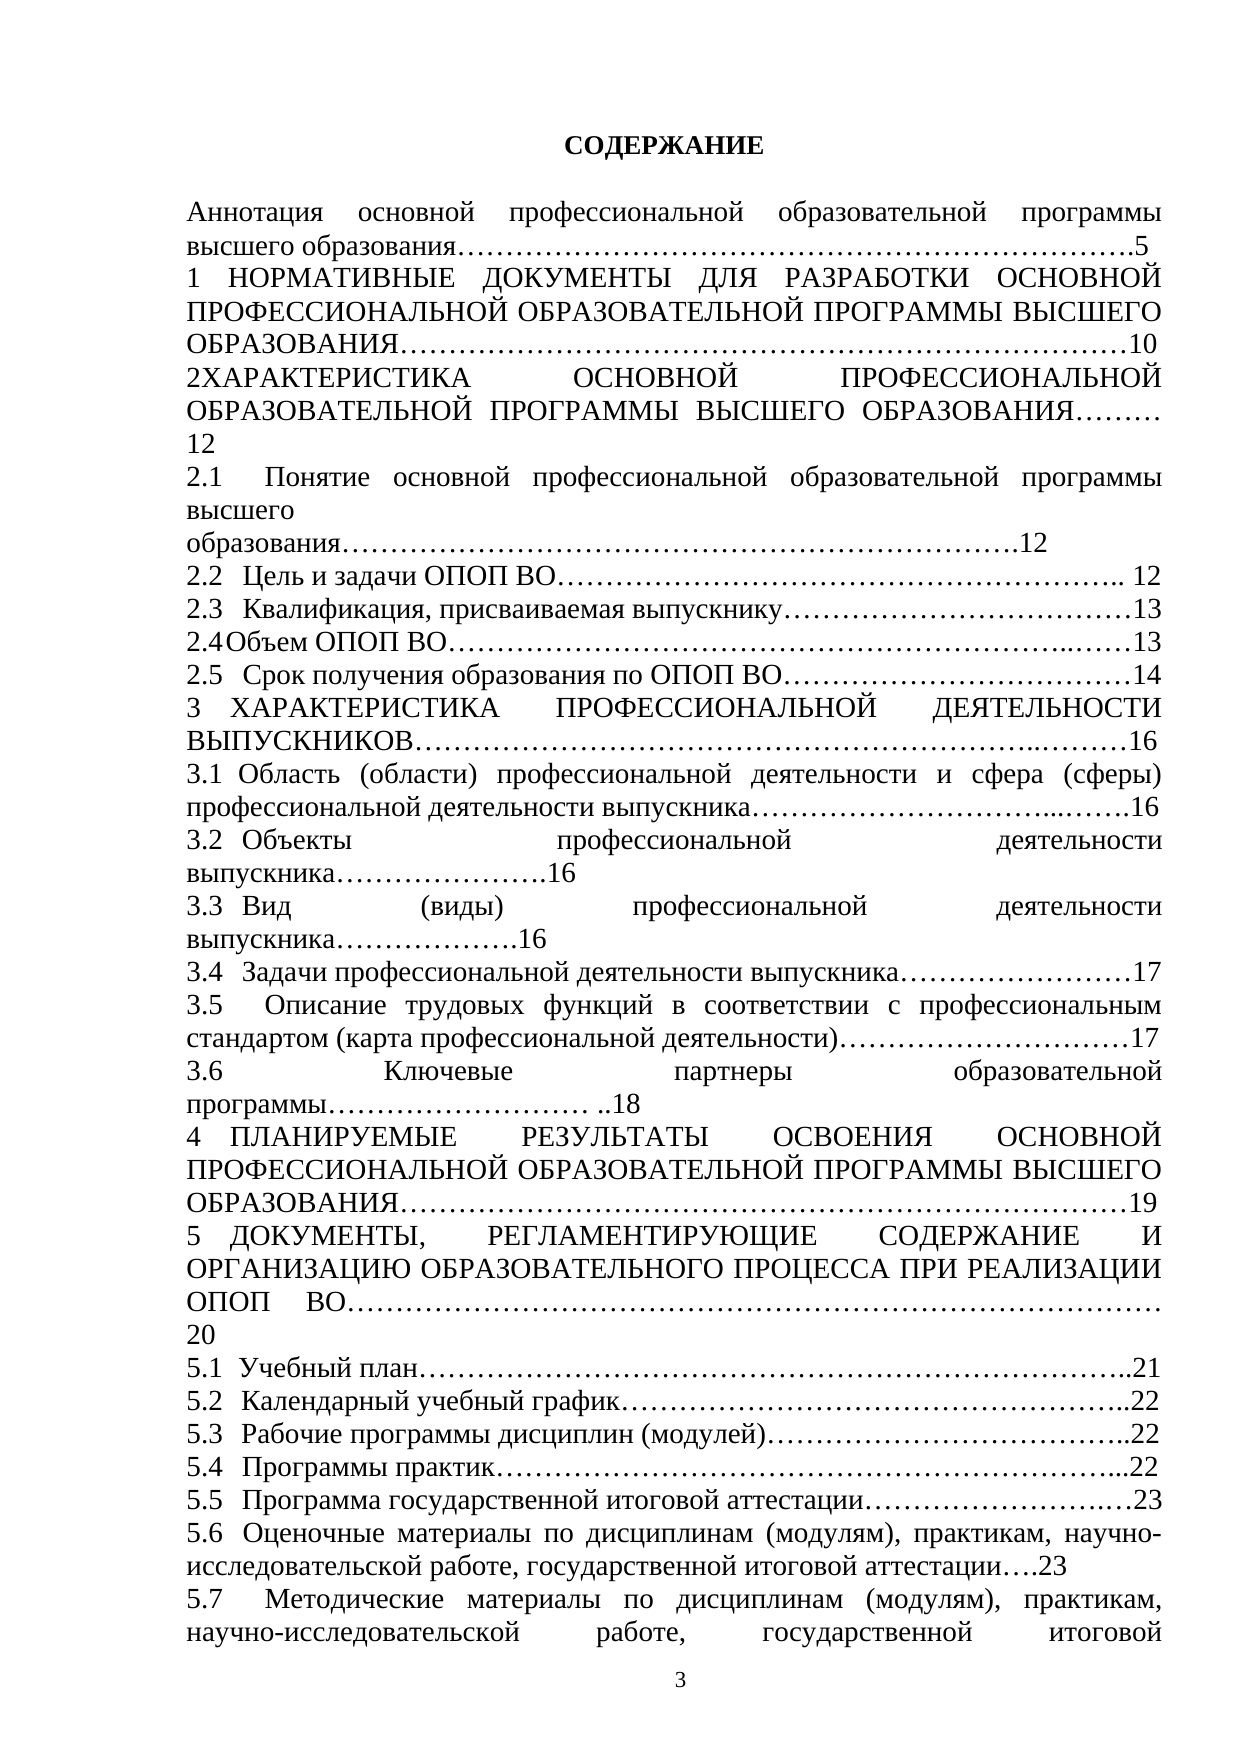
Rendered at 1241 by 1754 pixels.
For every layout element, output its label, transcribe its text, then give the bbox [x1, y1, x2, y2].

list Описание трудовых функций в соответствии с профессиональным стандартом (карта профессиональной деятельности)…………………………17 [186, 988, 1163, 1054]
text СОДЕРЖАНИЕ [186, 133, 1142, 160]
text 3.6 Ключевые партнеры образовательной программы……………………… ..18 [186, 1054, 1163, 1120]
text 2ХАРАКТЕРИСТИКА ОСНОВНОЙ ПРОФЕССИОНАЛЬНОЙ ОБРАЗОВАТЕЛЬНОЙ ПРОГРАММЫ ВЫСШЕГО ОБРАЗОВАНИЯ………12 [186, 361, 1163, 460]
list Программа государственной итоговой аттестации…………………….…23 [186, 1483, 1163, 1516]
list Учебный план………………………………………………………………..21 [186, 1351, 1163, 1384]
list Цель и задачи ОПОП ВО………………………………………………….. 12 [186, 559, 1163, 592]
text 2.5 Срок получения образования по ОПОП ВО………………………………14 [186, 658, 1163, 691]
list Рабочие программы дисциплин (модулей)………………………………..22 [186, 1417, 1163, 1450]
list Методические материалы по дисциплинам (модулям), практикам, научно-исследовательской работе, государственной итоговой аттестации….24 [186, 1582, 1163, 1653]
list ПЛАНИРУЕМЫЕ РЕЗУЛЬТАТЫ ОСВОЕНИЯ ОСНОВНОЙ ПРОФЕССИОНАЛЬНОЙ ОБРАЗОВАТЕЛЬНОЙ ПРОГРАММЫ ВЫСШЕГО ОБРАЗОВАНИЯ…………………………………………………………………19 [186, 1120, 1163, 1219]
list Объем ОПОП ВО………………………………………………………..……13 [186, 625, 1163, 658]
list Календарный учебный график……………………………………………..22 [186, 1384, 1163, 1417]
list Программы практик………………………………………………………...22 [186, 1450, 1163, 1483]
list ХАРАКТЕРИСТИКА ПРОФЕССИОНАЛЬНОЙ ДЕЯТЕЛЬНОСТИ ВЫПУСКНИКОВ………………………………………………………..………16 [186, 691, 1163, 757]
list Квалификация, присваиваемая выпускнику………………………………13 [186, 592, 1163, 625]
list ДОКУМЕНТЫ, РЕГЛАМЕНТИРУЮЩИЕ СОДЕРЖАНИЕ И ОРГАНИЗАЦИЮ ОБРАЗОВАТЕЛЬНОГО ПРОЦЕССА ПРИ РЕАЛИЗАЦИИ ОПОП ВО…………………………………………………………………………20 [186, 1219, 1163, 1351]
list Задачи профессиональной деятельности выпускника……………………17 [186, 955, 1163, 988]
list Область (области) профессиональной деятельности и сфера (сферы) профессиональной деятельности выпускника…………………………...…….16 [186, 757, 1163, 823]
list Вид (виды) профессиональной деятельности выпускника……………….16 [186, 889, 1163, 955]
list Объекты профессиональной деятельности выпускника………………….16 [186, 823, 1163, 889]
list Оценочные материалы по дисциплинам (модулям), практикам, научно-исследовательской работе, государственной итоговой аттестации….23 [186, 1516, 1163, 1582]
list Понятие основной профессиональной образовательной программы высшего образования…………………………………………………………….12 [186, 460, 1163, 559]
text 1 НОРМАТИВНЫЕ ДОКУМЕНТЫ ДЛЯ РАЗРАБОТКИ ОСНОВНОЙ ПРОФЕССИОНАЛЬНОЙ ОБРАЗОВАТЕЛЬНОЙ ПРОГРАММЫ ВЫСШЕГО ОБРАЗОВАНИЯ…………………………………………………………………10 [186, 262, 1163, 361]
text Аннотация основной профессиональной образовательной программы высшего образования…………………………………………………………….5 [186, 196, 1163, 262]
